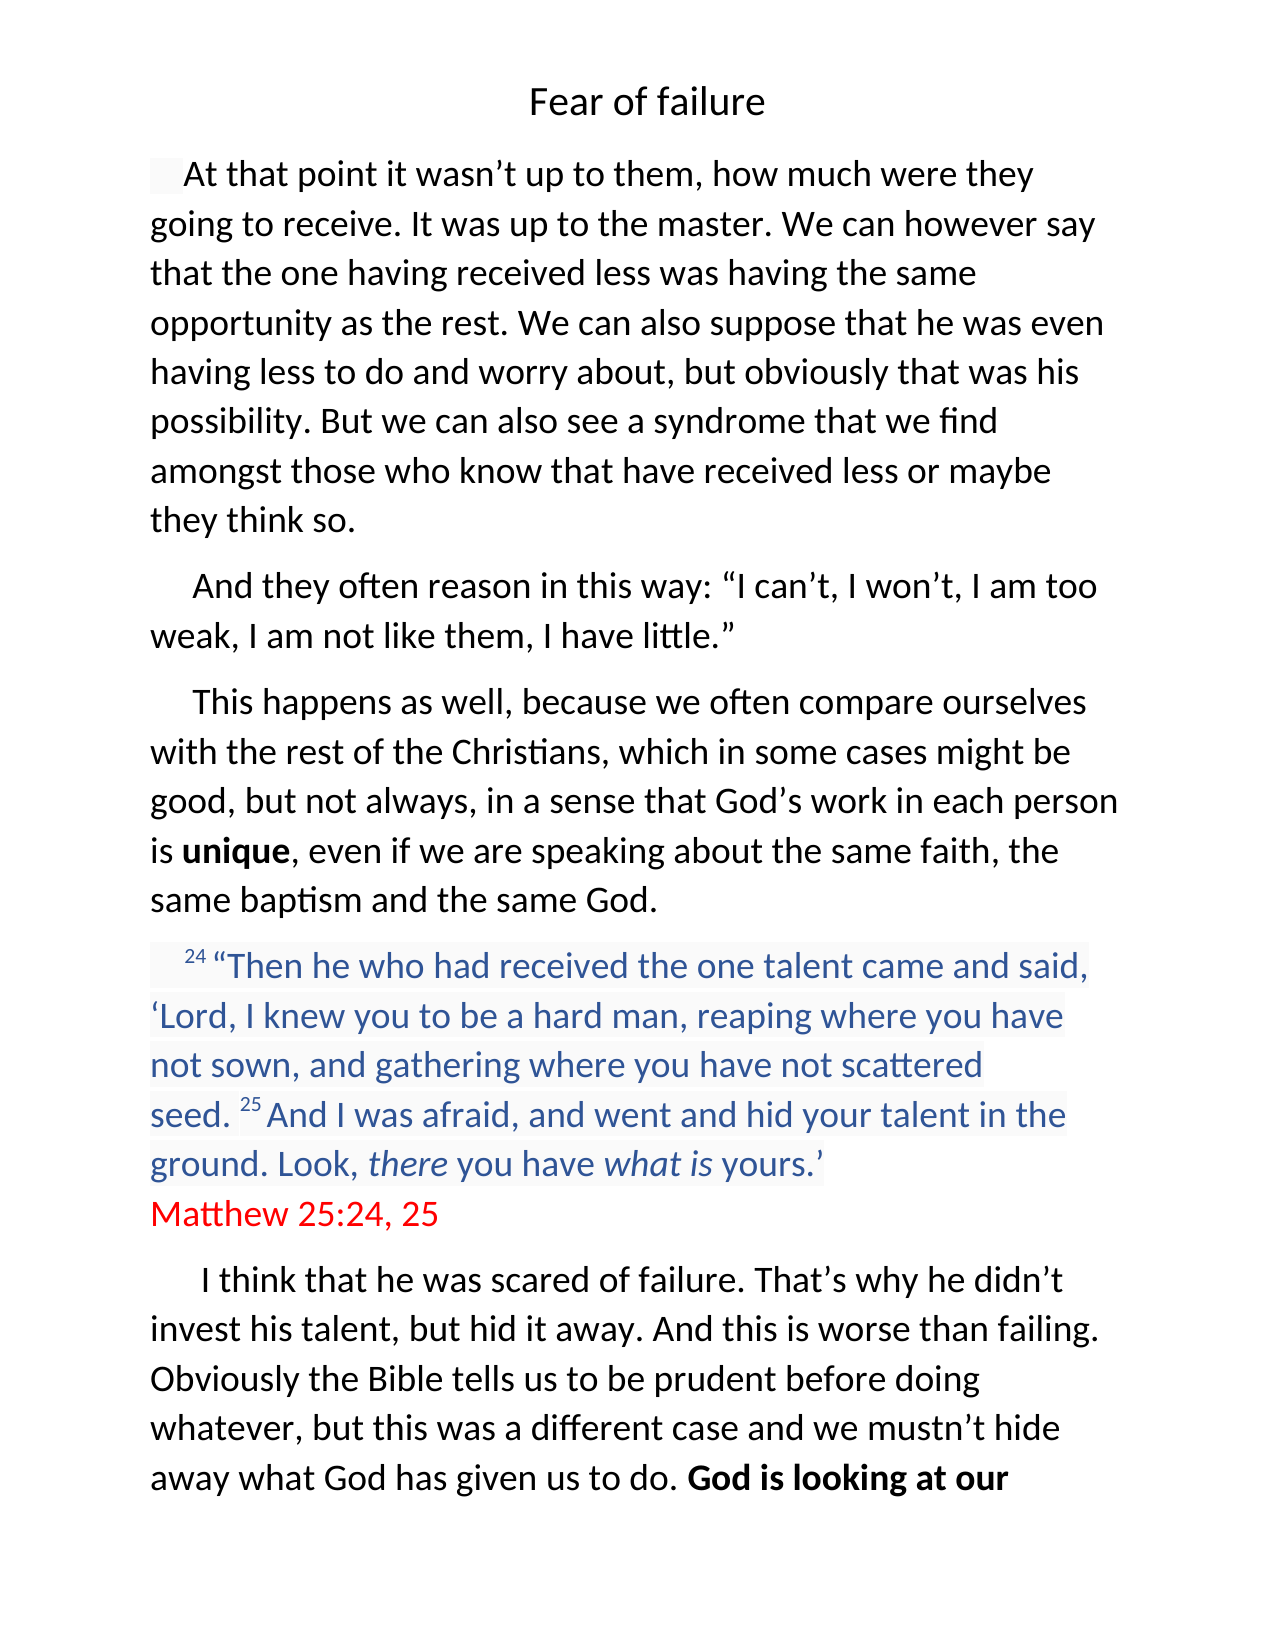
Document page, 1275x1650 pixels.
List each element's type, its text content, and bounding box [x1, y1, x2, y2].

text And they often reason in this way: “I can’t, I won’t, I am too weak, I am not like them, I have little.” [150, 562, 1125, 658]
text 24 “Then he who had received the one talent came and said, ‘Lord, I knew you to be a hard man, reaping where you have not sown, and gathering where you have not scattered seed. 25 And I was afraid, and went and hid your talent in the ground. Look, there you have what is yours.’ Matthew 25:24, 25 [150, 942, 1125, 1235]
text This happens as well, because we often compare ourselves with the rest of the Christians, which in some cases might be good, but not always, in a sense that God’s work in each person is unique, even if we are speaking about the same faith, the same baptism and the same God. [150, 678, 1125, 922]
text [150, 1256, 1125, 1499]
text At that point it wasn’t up to them, how much were they going to receive. It was up to the master. We can however say that the one having received less was having the same opportunity as the rest. We can also suppose that he was even having less to do and worry about, but obviously that was his possibility. But we can also see a syndrome that we find amongst those who know that have received less or maybe they think so. [150, 150, 1125, 542]
